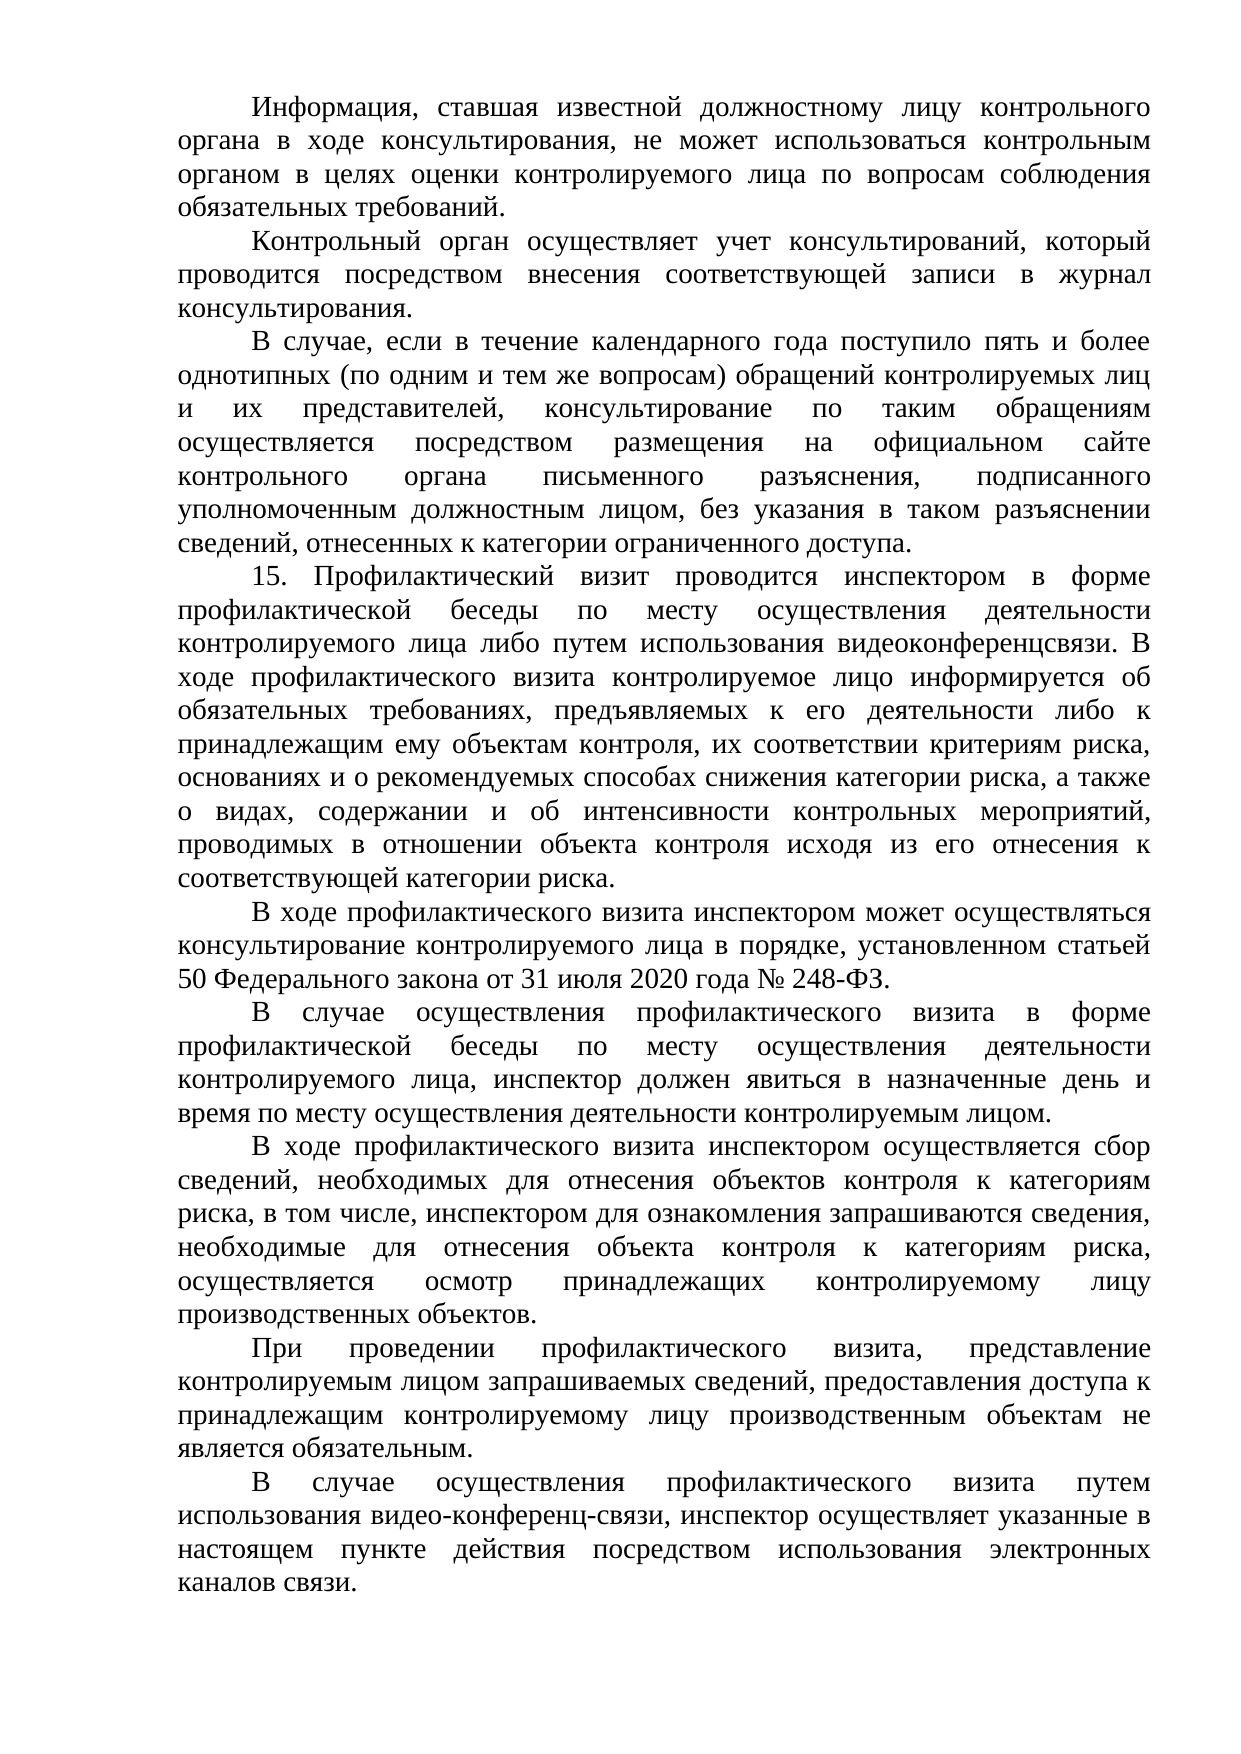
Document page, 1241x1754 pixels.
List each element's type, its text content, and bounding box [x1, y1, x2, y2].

text Информация, ставшая известной должностному лицу контрольного органа в ходе консультирования, не может использоваться контрольным органом в целях оценки контролируемого лица по вопросам соблюдения обязательных требований. [177, 89, 1152, 223]
text В случае, если в течение календарного года поступило пять и более однотипных (по одним и тем же вопросам) обращений контролируемых лиц и их представителей, консультирование по таким обращениям осуществляется посредством размещения на официальном сайте контрольного органа письменного разъяснения, подписанного уполномоченным должностным лицом, без указания в таком разъяснении сведений, отнесенных к категории ограниченного доступа. [177, 323, 1152, 558]
text В случае осуществления профилактического визита путем использования видео-конференц-связи, инспектор осуществляет указанные в настоящем пункте действия посредством использования электронных каналов связи. [177, 1464, 1152, 1598]
text При проведении профилактического визита, представление контролируемым лицом запрашиваемых сведений, предоставления доступа к принадлежащим контролируемому лицу производственным объектам не является обязательным. [177, 1330, 1152, 1464]
text В случае осуществления профилактического визита в форме профилактической беседы по месту осуществления деятельности контролируемого лица, инспектор должен явиться в назначенные день и время по месту осуществления деятельности контролируемым лицом. [177, 994, 1152, 1128]
text В ходе профилактического визита инспектором может осуществляться консультирование контролируемого лица в порядке, установленном статьей 50 Федерального закона от 31 июля 2020 года № 248-ФЗ. [177, 894, 1152, 994]
text 15. Профилактический визит проводится инспектором в форме профилактической беседы по месту осуществления деятельности контролируемого лица либо путем использования видеоконференцсвязи. В ходе профилактического визита контролируемое лицо информируется об обязательных требованиях, предъявляемых к его деятельности либо к принадлежащим ему объектам контроля, их соответствии критериям риска, основаниях и о рекомендуемых способах снижения категории риска, а также о видах, содержании и об интенсивности контрольных мероприятий, проводимых в отношении объекта контроля исходя из его отнесения к соответствующей категории риска. [177, 558, 1152, 894]
text Контрольный орган осуществляет учет консультирований, который проводится посредством внесения соответствующей записи в журнал консультирования. [177, 223, 1152, 323]
text В ходе профилактического визита инспектором осуществляется сбор сведений, необходимых для отнесения объектов контроля к категориям риска, в том числе, инспектором для ознакомления запрашиваются сведения, необходимые для отнесения объекта контроля к категориям риска, осуществляется осмотр принадлежащих контролируемому лицу производственных объектов. [177, 1128, 1152, 1330]
